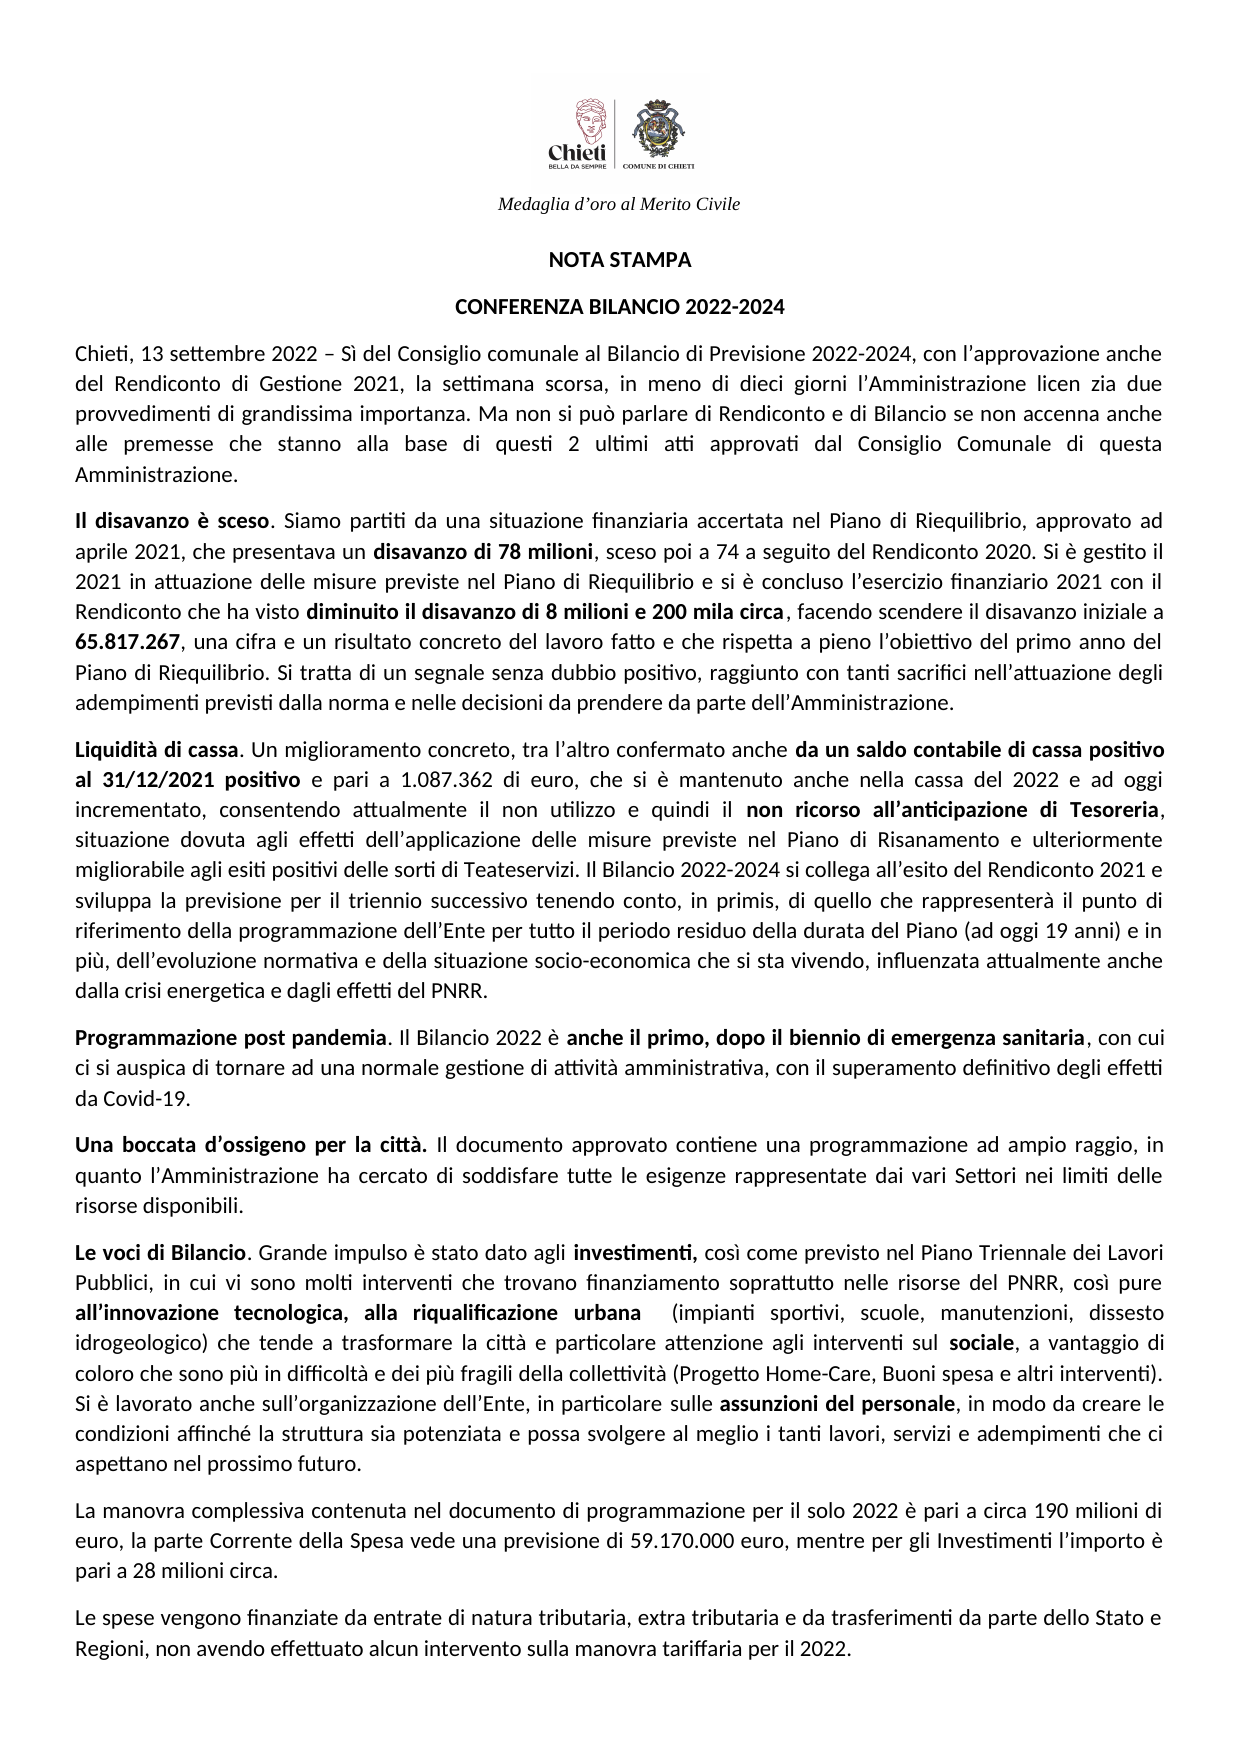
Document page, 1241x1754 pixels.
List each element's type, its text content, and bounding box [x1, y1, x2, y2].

text Una boccata d’ossigeno per la città. Il documento approvato contiene una programmazione ad ampio raggio, in quanto l’Amministrazione ha cercato di soddisfare tutte le esigenze rappresentate dai vari Settori nei limiti delle risorse disponibili. [75, 1131, 1165, 1219]
text Le spese vengono finanziate da entrate di natura tributaria, extra tributaria e da trasferimenti da parte dello Stato e Regioni, non avendo effettuato alcun intervento sulla manovra tariffaria per il 2022. [75, 1603, 1165, 1662]
text Liquidità di cassa. Un miglioramento concreto, tra l’altro confermato anche da un saldo contabile di cassa positivo al 31/12/2021 positivo e pari a 1.087.362 di euro, che si è mantenuto anche nella cassa del 2022 e ad oggi incrementato, consentendo attualmente il non utilizzo e quindi il non ricorso all’anticipazione di Tesoreria, situazione dovuta agli effetti dell’applicazione delle misure previste nel Piano di Risanamento e ulteriormente migliorabile agli esiti positivi delle sorti di Teateservizi. Il Bilancio 2022-2024 si collega all’esito del Rendiconto 2021 e sviluppa la previsione per il triennio successivo tenendo conto, in primis, di quello che rappresenterà il punto di riferimento della programmazione dell’Ente per tutto il periodo residuo della durata del Piano (ad oggi 19 anni) e in più, dell’evoluzione normativa e della situazione socio-economica che si sta vivendo, influenzata attualmente anche dalla crisi energetica e dagli effetti del PNRR. [75, 735, 1165, 1004]
text Il disavanzo è sceso. Siamo partiti da una situazione finanziaria accertata nel Piano di Riequilibrio, approvato ad aprile 2021, che presentava un disavanzo di 78 milioni, sceso poi a 74 a seguito del Rendiconto 2020. Si è gestito il 2021 in attuazione delle misure previste nel Piano di Riequilibrio e si è concluso l’esercizio finanziario 2021 con il Rendiconto che ha visto diminuito il disavanzo di 8 milioni e 200 mila circa, facendo scendere il disavanzo iniziale a 65.817.267, una cifra e un risultato concreto del lavoro fatto e che rispetta a pieno l’obiettivo del primo anno del Piano di Riequilibrio. Si tratta di un segnale senza dubbio positivo, raggiunto con tanti sacrifici nell’attuazione degli adempimenti previsti dalla norma e nelle decisioni da prendere da parte dell’Amministrazione. [75, 507, 1165, 716]
text NOTA STAMPA [75, 245, 1165, 273]
text CONFERENZA BILANCIO 2022-2024 [75, 292, 1165, 320]
text Programmazione post pandemia. Il Bilancio 2022 è anche il primo, dopo il biennio di emergenza sanitaria, con cui ci si auspica di tornare ad una normale gestione di attività amministrativa, con il superamento definitivo degli effetti da Covid-19. [75, 1023, 1165, 1112]
text Chieti, 13 settembre 2022 – Sì del Consiglio comunale al Bilancio di Previsione 2022-2024, con l’approvazione anche del Rendiconto di Gestione 2021, la settimana scorsa, in meno di dieci giorni l’Amministrazione licen zia due provvedimenti di grandissima importanza. Ma non si può parlare di Rendiconto e di Bilancio se non accenna anche alle premesse che stanno alla base di questi 2 ultimi atti approvati dal Consiglio Comunale di questa Amministrazione. [75, 339, 1165, 488]
text Le voci di Bilancio. Grande impulso è stato dato agli investimenti, così come previsto nel Piano Triennale dei Lavori Pubblici, in cui vi sono molti interventi che trovano finanziamento soprattutto nelle risorse del PNRR, così pure all’innovazione tecnologica, alla riqualificazione urbana (impianti sportivi, scuole, manutenzioni, dissesto idrogeologico) che tende a trasformare la città e particolare attenzione agli interventi sul sociale, a vantaggio di coloro che sono più in difficoltà e dei più fragili della collettività (Progetto Home-Care, Buoni spesa e altri interventi). Si è lavorato anche sull’organizzazione dell’Ente, in particolare sulle assunzioni del personale, in modo da creare le condizioni affinché la struttura sia potenziata e possa svolgere al meglio i tanti lavori, servizi e adempimenti che ci aspettano nel prossimo futuro. [75, 1238, 1165, 1477]
picture [530, 73, 710, 194]
text La manovra complessiva contenuta nel documento di programmazione per il solo 2022 è pari a circa 190 milioni di euro, la parte Corrente della Spesa vede una previsione di 59.170.000 euro, mentre per gli Investimenti l’importo è pari a 28 milioni circa. [75, 1496, 1165, 1585]
